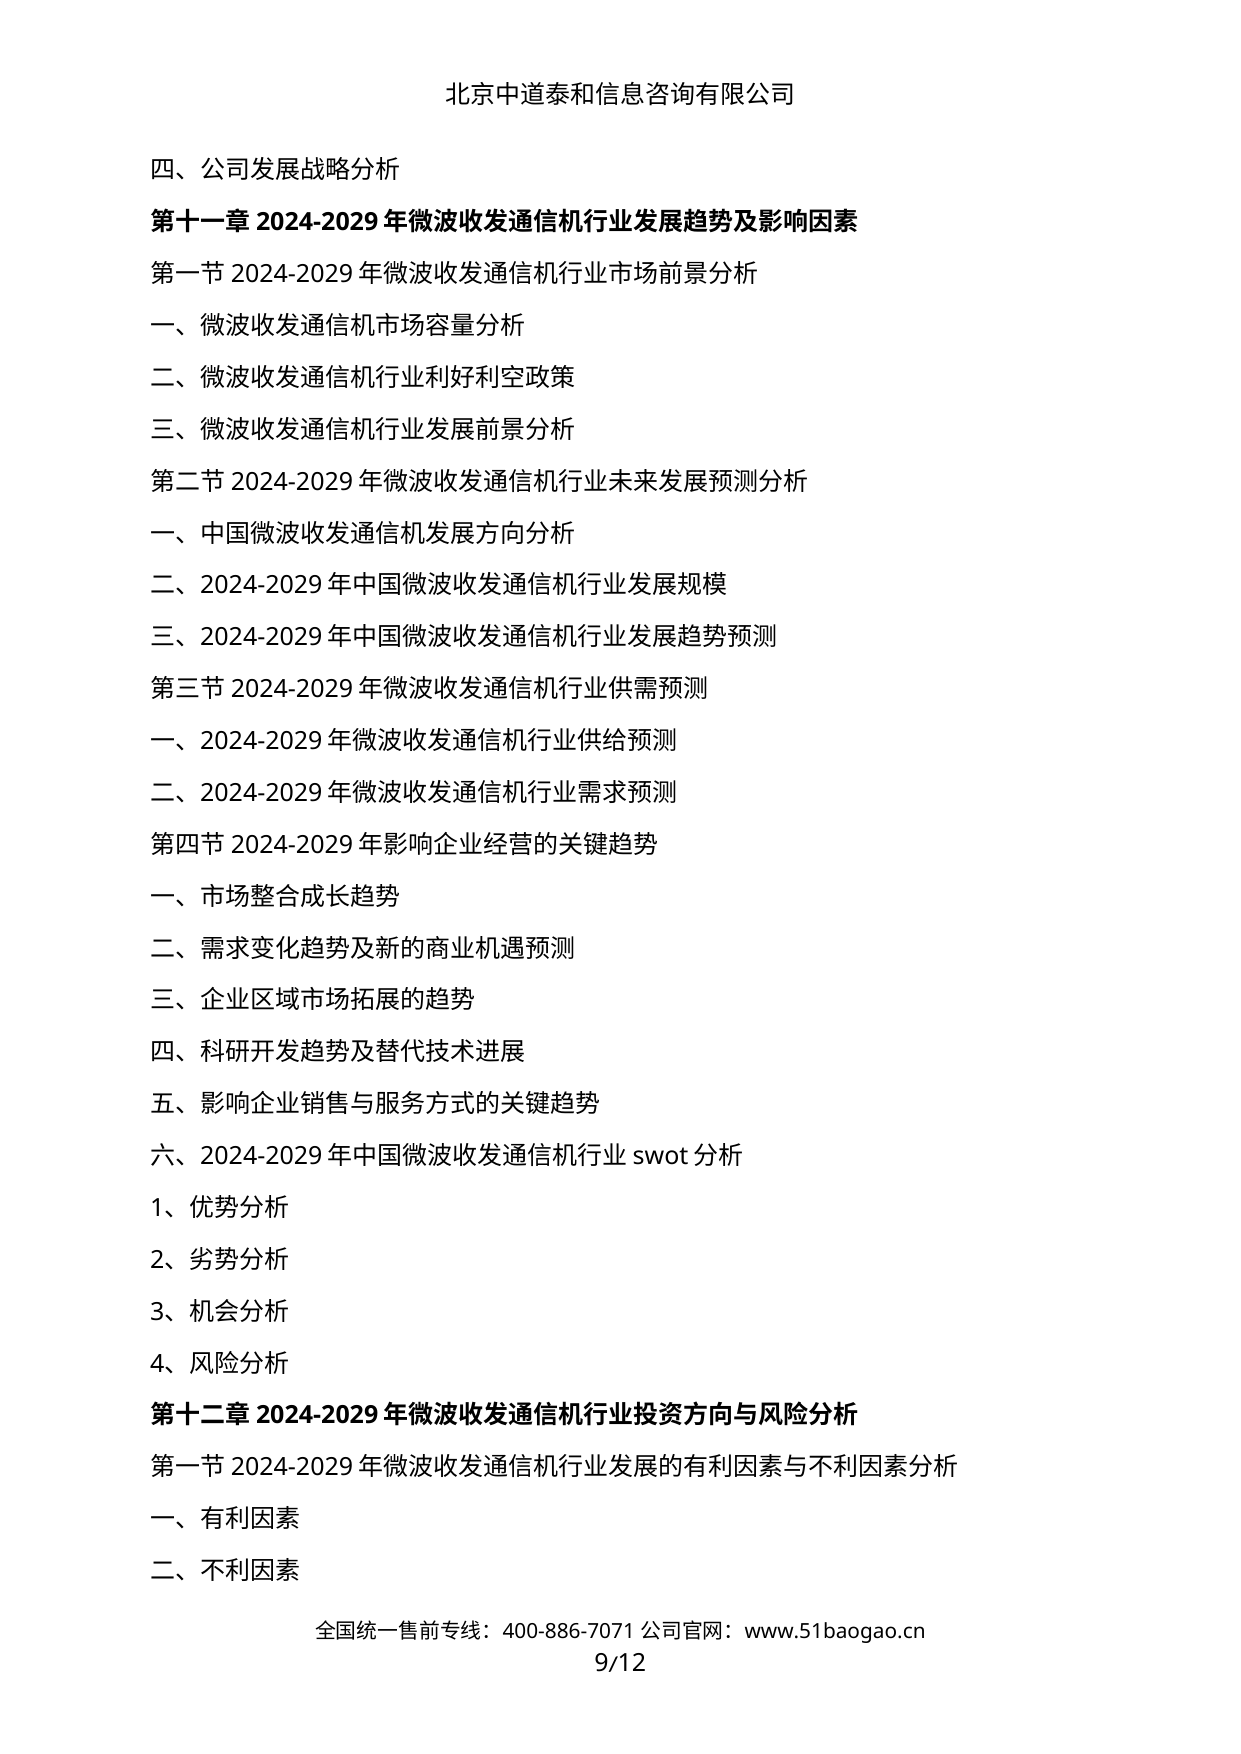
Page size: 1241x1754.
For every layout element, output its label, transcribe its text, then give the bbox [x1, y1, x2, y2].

text 一、有利因素 [150, 1499, 1090, 1535]
text 一、市场整合成长趋势 [150, 876, 1090, 912]
text 一、微波收发通信机市场容量分析 [150, 306, 1090, 342]
text 1、优势分析 [150, 1187, 1090, 1224]
text 第一节 2024-2029年微波收发通信机行业市场前景分析 [150, 254, 1090, 290]
text 二、2024-2029年微波收发通信机行业需求预测 [150, 772, 1090, 809]
text 三、微波收发通信机行业发展前景分析 [150, 409, 1090, 446]
text 第四节 2024-2029年影响企业经营的关键趋势 [150, 824, 1090, 861]
text 三、2024-2029年中国微波收发通信机行业发展趋势预测 [150, 617, 1090, 653]
text 第一节 2024-2029年微波收发通信机行业发展的有利因素与不利因素分析 [150, 1447, 1090, 1483]
text 2、劣势分析 [150, 1239, 1090, 1276]
text 四、公司发展战略分析 [150, 150, 1090, 186]
text 4、风险分析 [150, 1343, 1090, 1379]
text 一、2024-2029年微波收发通信机行业供给预测 [150, 721, 1090, 757]
text 三、企业区域市场拓展的趋势 [150, 980, 1090, 1016]
text 第二节 2024-2029年微波收发通信机行业未来发展预测分析 [150, 461, 1090, 497]
text 第三节 2024-2029年微波收发通信机行业供需预测 [150, 669, 1090, 705]
text 五、影响企业销售与服务方式的关键趋势 [150, 1084, 1090, 1120]
text 3、机会分析 [150, 1291, 1090, 1327]
text 二、微波收发通信机行业利好利空政策 [150, 357, 1090, 394]
text 二、需求变化趋势及新的商业机遇预测 [150, 928, 1090, 964]
text 第十一章 2024-2029年微波收发通信机行业发展趋势及影响因素 [150, 202, 1090, 238]
text 一、中国微波收发通信机发展方向分析 [150, 513, 1090, 549]
text 二、不利因素 [150, 1551, 1090, 1587]
text 二、2024-2029年中国微波收发通信机行业发展规模 [150, 565, 1090, 601]
text 四、科研开发趋势及替代技术进展 [150, 1032, 1090, 1068]
text 六、2024-2029年中国微波收发通信机行业swot分析 [150, 1136, 1090, 1172]
text 第十二章 2024-2029年微波收发通信机行业投资方向与风险分析 [150, 1395, 1090, 1431]
